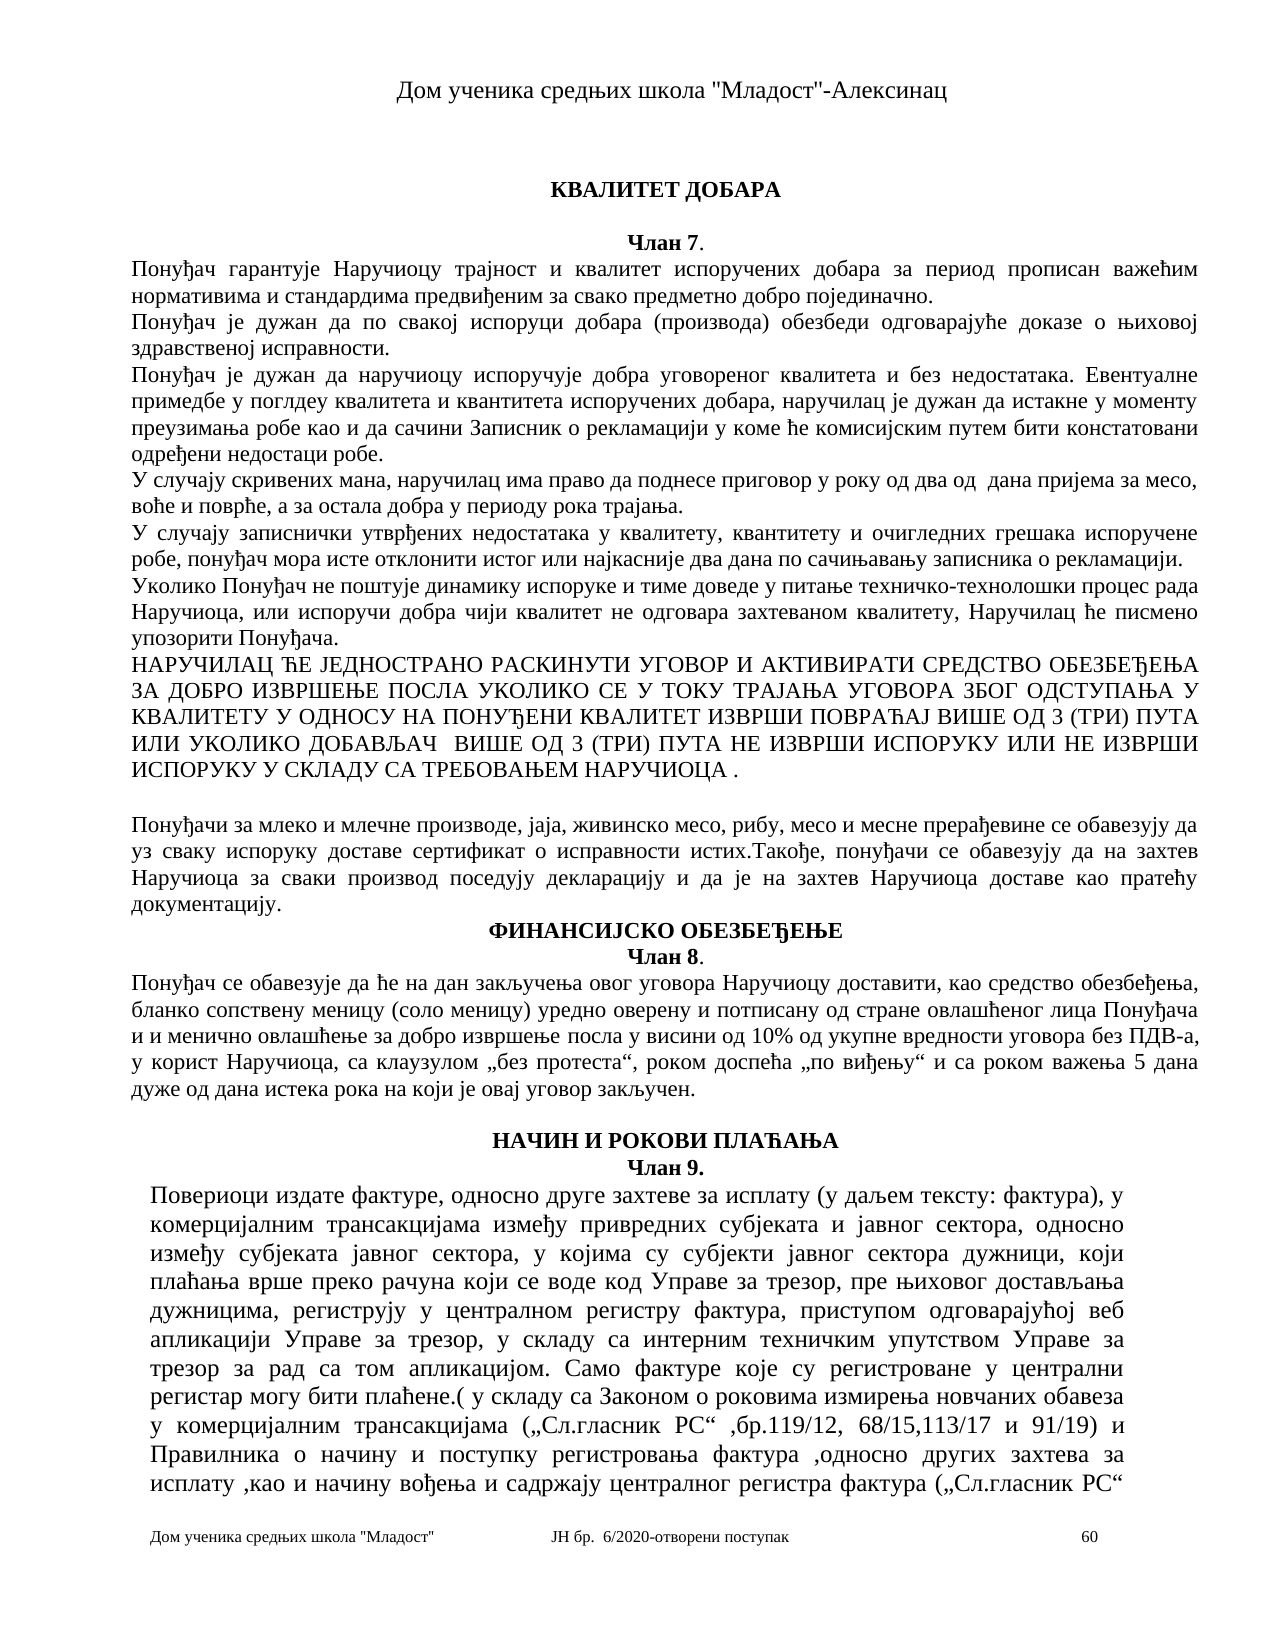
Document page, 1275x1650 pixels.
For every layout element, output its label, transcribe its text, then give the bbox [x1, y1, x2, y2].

text НАРУЧИЛАЦ ЋЕ ЈЕДНОСТРАНО РАСКИНУТИ УГОВОР И АКТИВИРАТИ СРЕДСТВО ОБЕЗБЕЂЕЊА ЗА ДОБРО ИЗВРШЕЊЕ ПОСЛА УКОЛИКО СЕ У ТОКУ ТРАЈАЊА УГОВОРА ЗБОГ ОДСТУПАЊА У КВАЛИТЕТУ У ОДНОСУ НА ПОНУЂЕНИ КВАЛИТЕТ ИЗВРШИ ПОВРАЋАЈ ВИШЕ ОД 3 (ТРИ) ПУТА ИЛИ УКОЛИКО ДОБАВЉАЧ ВИШЕ ОД 3 (ТРИ) ПУТА НЕ ИЗВРШИ ИСПОРУКУ ИЛИ НЕ ИЗВРШИ ИСПОРУКУ У СКЛАДУ СА ТРЕБОВАЊЕМ НАРУЧИОЦА . [131, 651, 1200, 782]
text КВАЛИТЕТ ДОБАРА [131, 176, 1200, 203]
text Понуђач се обавезује да ће на дан закључења овог уговора Наручиоцу доставити, као средство обезбеђења, бланко сопствену меницу (соло меницу) уредно оверену и потписану од стране овлашћеног лица Понуђача и и менично овлашћење за добро извршење посла у висини од 10% од укупне вредности уговора без ПДВ-а, у корист Наручиоца, са клаузулом „без протеста“, роком доспећа „по виђењу“ и са роком важења 5 дана дуже од дана истека рока на који је овај уговор закључен. [131, 969, 1200, 1101]
text Члан 9. [131, 1154, 1200, 1180]
text Понуђач гарантује Наручиоцу трајност и квалитет испоручених добара за период прописан важећим нормативима и стандардима предвиђеним за свако предметно добро појединачно. [131, 255, 1200, 308]
text Члан 8. [131, 943, 1200, 969]
text НАЧИН И РОКОВИ ПЛАЋАЊА [131, 1127, 1200, 1154]
text ФИНАНСИЈСКО ОБЕЗБЕЂЕЊЕ [131, 917, 1200, 943]
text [150, 1180, 1125, 1496]
text У случају записнички утврђених недостатака у квалитету, квантитету и очигледних грешака испоручене робе, понуђач мора исте отклонити истог или најкасније два дана по сачињавању записника о рекламацији. [131, 519, 1200, 572]
text Члан 7. [131, 229, 1200, 255]
text Понуђачи за млеко и млечне производе, јаја, живинско месо, рибу, месо и месне прерађевине се обавезују да уз сваку испоруку доставе сертификат о исправности истих.Такође, понуђачи се обавезују да на захтев Наручиоца за сваки производ поседују декларацију и да је на захтев Наручиоца доставе као пратећу документацију. [131, 811, 1200, 917]
text Понуђач је дужан да по свакој испоруци добара (производа) обезбеди одговарајуће доказе о њиховој здравственој исправности. [131, 308, 1200, 361]
text Уколико Понуђач не поштује динамику испоруке и тиме доведе у питање техничко-технолошки процес рада Наручиоца, или испоручи добра чији квалитет не одговара захтеваном квалитету, Наручилац ће писмено упозорити Понуђача. [131, 572, 1200, 651]
text Понуђач је дужан да наручиоцу испоручује добра уговореног квалитета и без недостатака. Евентуалне примедбе у поглдеу квалитета и квантитета испоручених добара, наручилац је дужан да истакне у моменту преузимања робе као и да сачини Записник о рекламацији у коме ће комисијским путем бити констатовани одређени недостаци робе. [131, 361, 1200, 466]
text У случају скривених мана, наручилац има право да поднесе приговор у року од два од дана пријема за месо, воће и поврће, а за остала добра у периоду рока трајања. [131, 466, 1200, 519]
